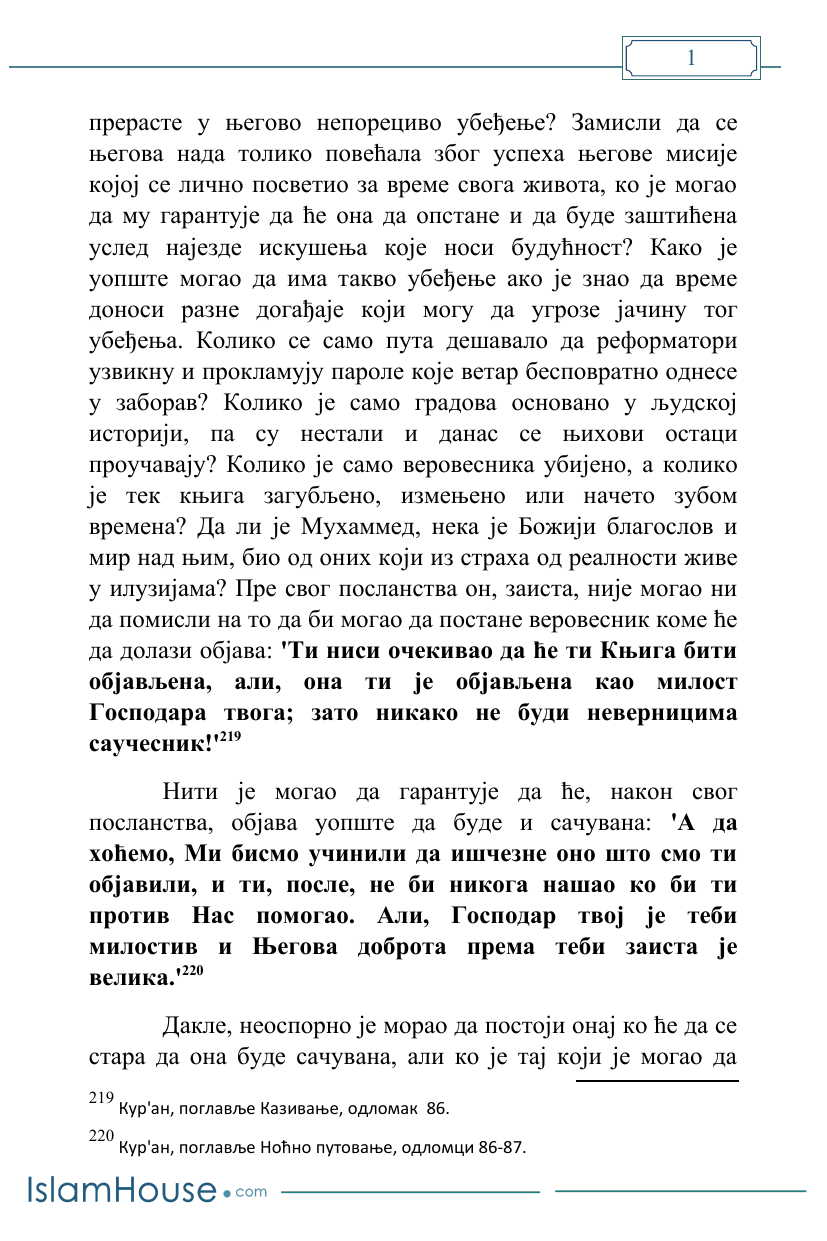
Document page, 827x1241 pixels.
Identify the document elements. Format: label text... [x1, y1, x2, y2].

picture [548, 1170, 807, 1208]
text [89, 107, 738, 757]
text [89, 1010, 738, 1070]
picture [20, 1171, 541, 1209]
text Нити је могао да гарантује да ће, након свог посланства, објава уопште да буде и сачувана: 'А да хоћемо, Ми бисмо учинили да ишчезне оно што смо ти објавили, и ти, после, не би никога нашао ко би ти против Нас помогао. Али, Господар твој је теби милостив и Његова доброта према теби заиста је велика.' [89, 776, 738, 991]
